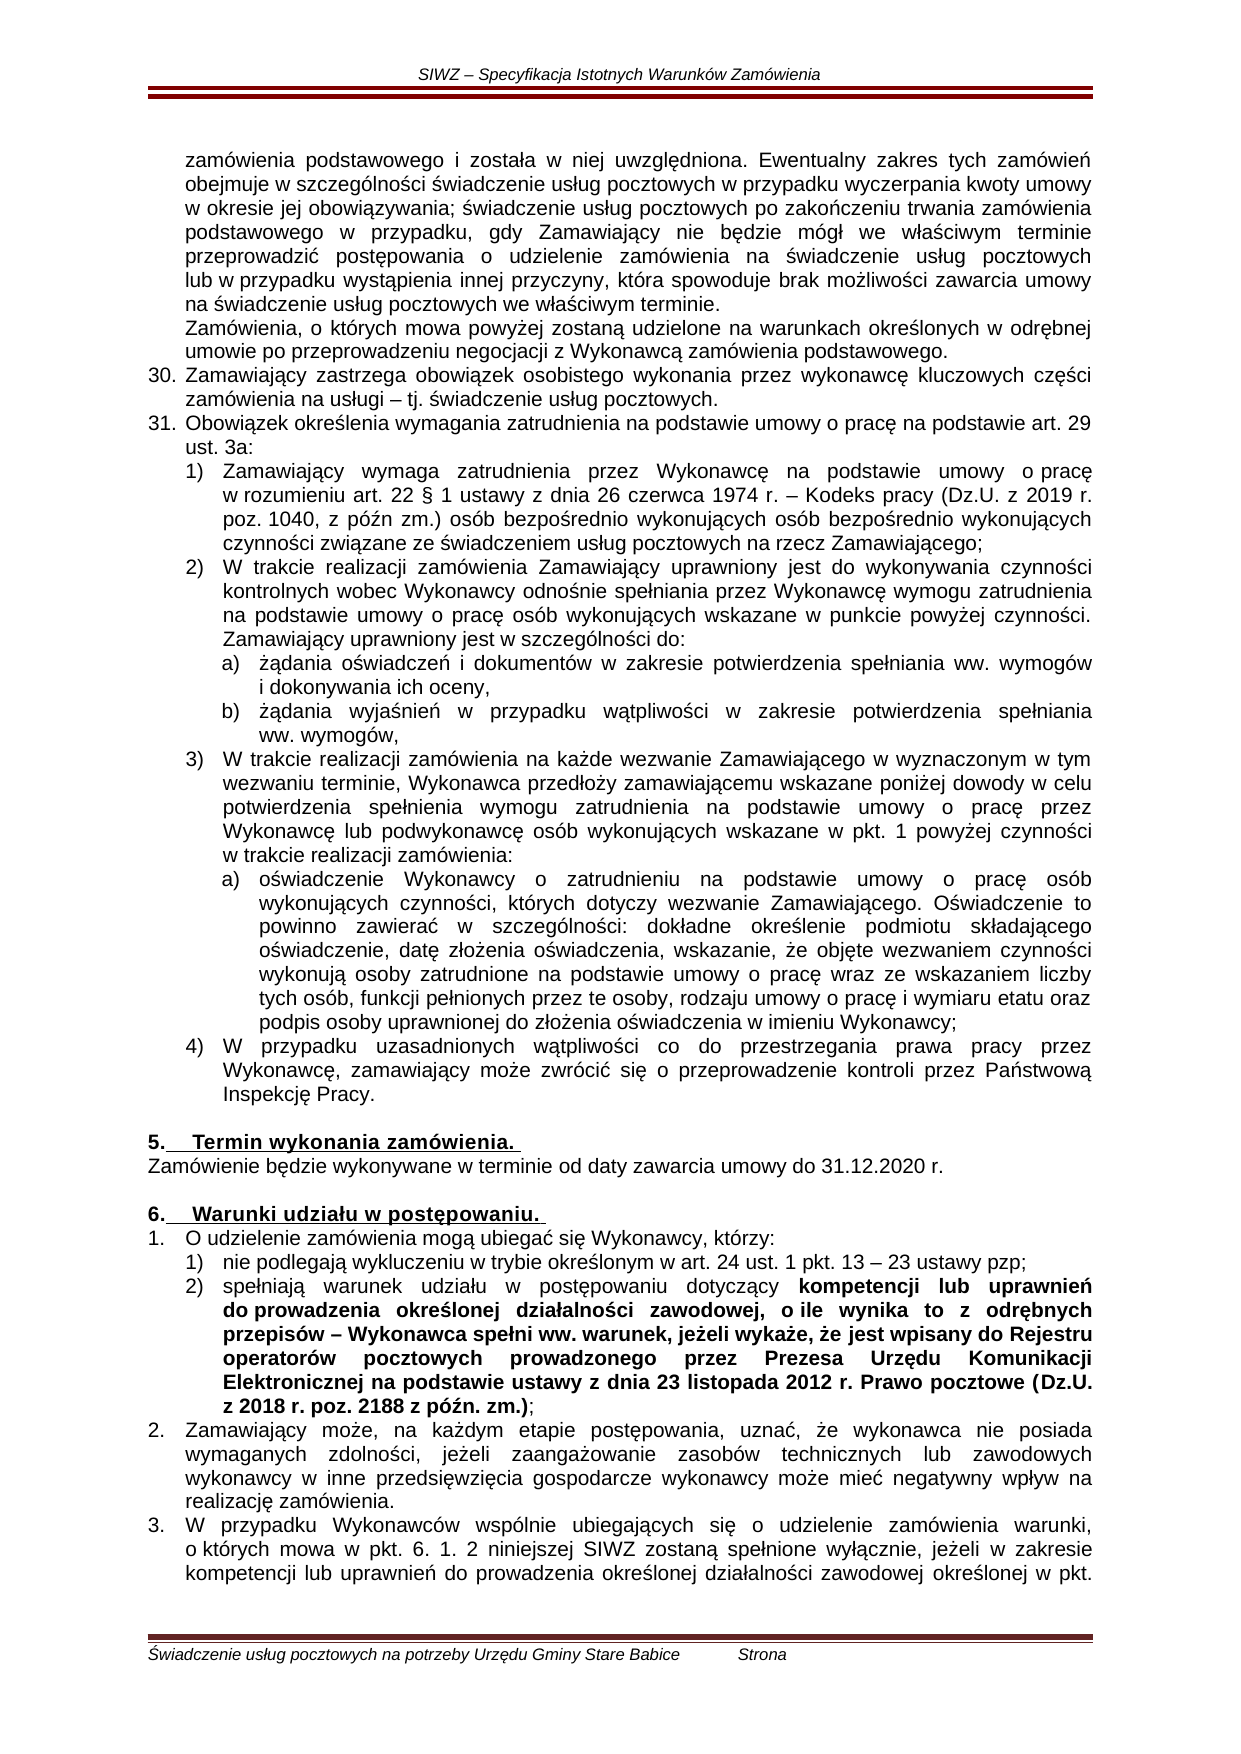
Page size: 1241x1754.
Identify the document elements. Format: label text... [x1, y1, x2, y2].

subtitle Termin wykonania zamówienia. [148, 1130, 1093, 1154]
list nie podlegają wykluczeniu w trybie określonym w art. 24 ust. 1 pkt. 13 – 23 ustawy pzp; [185, 1250, 1093, 1274]
list O udzielenie zamówienia mogą ubiegać się Wykonawcy, którzy: [148, 1226, 1093, 1250]
list spełniają warunek udziału w postępowaniu dotyczący kompetencji lub uprawnień do prowadzenia określonej działalności zawodowej, o ile wynika to z odrębnych przepisów – Wykonawca spełni ww. warunek, jeżeli wykaże, że jest wpisany do Rejestru operatorów pocztowych prowadzonego przez Prezesa Urzędu Komunikacji Elektronicznej na podstawie ustawy z dnia 23 listopada 2012 r. Prawo pocztowe (Dz.U. z 2018 r. poz. 2188 z późn. zm.); [185, 1274, 1093, 1417]
list W trakcie realizacji zamówienia Zamawiający uprawniony jest do wykonywania czynności kontrolnych wobec Wykonawcy odnośnie spełniania przez Wykonawcę wymogu zatrudnienia na podstawie umowy o pracę osób wykonujących wskazane w punkcie powyżej czynności. Zamawiający uprawniony jest w szczególności do: [185, 555, 1093, 651]
list W trakcie realizacji zamówienia na każde wezwanie Zamawiającego w wyznaczonym w tym wezwaniu terminie, Wykonawca przedłoży zamawiającemu wskazane poniżej dowody w celu potwierdzenia spełnienia wymogu zatrudnienia na podstawie umowy o pracę przez Wykonawcę lub podwykonawcę osób wykonujących wskazane w pkt. 1 powyżej czynności w trakcie realizacji zamówienia: [185, 747, 1093, 866]
list Zamawiający zastrzega obowiązek osobistego wykonania przez wykonawcę kluczowych części zamówienia na usługi – tj. świadczenie usług pocztowych. [148, 363, 1093, 411]
list Obowiązek określenia wymagania zatrudnienia na podstawie umowy o pracę na podstawie art. 29 ust. 3a: [148, 411, 1093, 459]
list Zamawiający wymaga zatrudnienia przez Wykonawcę na podstawie umowy o pracę w rozumieniu art. 22 § 1 ustawy z dnia 26 czerwca 1974 r. – Kodeks pracy (Dz.U. z 2019 r. poz. 1040, z późn zm.) osób bezpośrednio wykonujących osób bezpośrednio wykonujących czynności związane ze świadczeniem usług pocztowych na rzecz Zamawiającego; [185, 459, 1093, 555]
text Zamówienie będzie wykonywane w terminie od daty zawarcia umowy do 31.12.2020 r. [148, 1154, 1093, 1178]
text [185, 148, 1093, 315]
list żądania oświadczeń i dokumentów w zakresie potwierdzenia spełniania ww. wymogów i dokonywania ich oceny, [221, 651, 1093, 699]
list W przypadku uzasadnionych wątpliwości co do przestrzegania prawa pracy przez Wykonawcę, zamawiający może zwrócić się o przeprowadzenie kontroli przez Państwową Inspekcję Pracy. [185, 1034, 1093, 1106]
list Zamawiający może, na każdym etapie postępowania, uznać, że wykonawca nie posiada wymaganych zdolności, jeżeli zaangażowanie zasobów technicznych lub zawodowych wykonawcy w inne przedsięwzięcia gospodarcze wykonawcy może mieć negatywny wpływ na realizację zamówienia. [148, 1417, 1093, 1513]
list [148, 1513, 1093, 1585]
list żądania wyjaśnień w przypadku wątpliwości w zakresie potwierdzenia spełniania ww. wymogów, [221, 699, 1093, 747]
list oświadczenie Wykonawcy o zatrudnieniu na podstawie umowy o pracę osób wykonujących czynności, których dotyczy wezwanie Zamawiającego. Oświadczenie to powinno zawierać w szczególności: dokładne określenie podmiotu składającego oświadczenie, datę złożenia oświadczenia, wskazanie, że objęte wezwaniem czynności wykonują osoby zatrudnione na podstawie umowy o pracę wraz ze wskazaniem liczby tych osób, funkcji pełnionych przez te osoby, rodzaju umowy o pracę i wymiaru etatu oraz podpis osoby uprawnionej do złożenia oświadczenia w imieniu Wykonawcy; [221, 866, 1093, 1034]
text Zamówienia, o których mowa powyżej zostaną udzielone na warunkach określonych w odrębnej umowie po przeprowadzeniu negocjacji z Wykonawcą zamówienia podstawowego. [185, 315, 1093, 363]
subtitle Warunki udziału w postępowaniu. [148, 1202, 1093, 1226]
